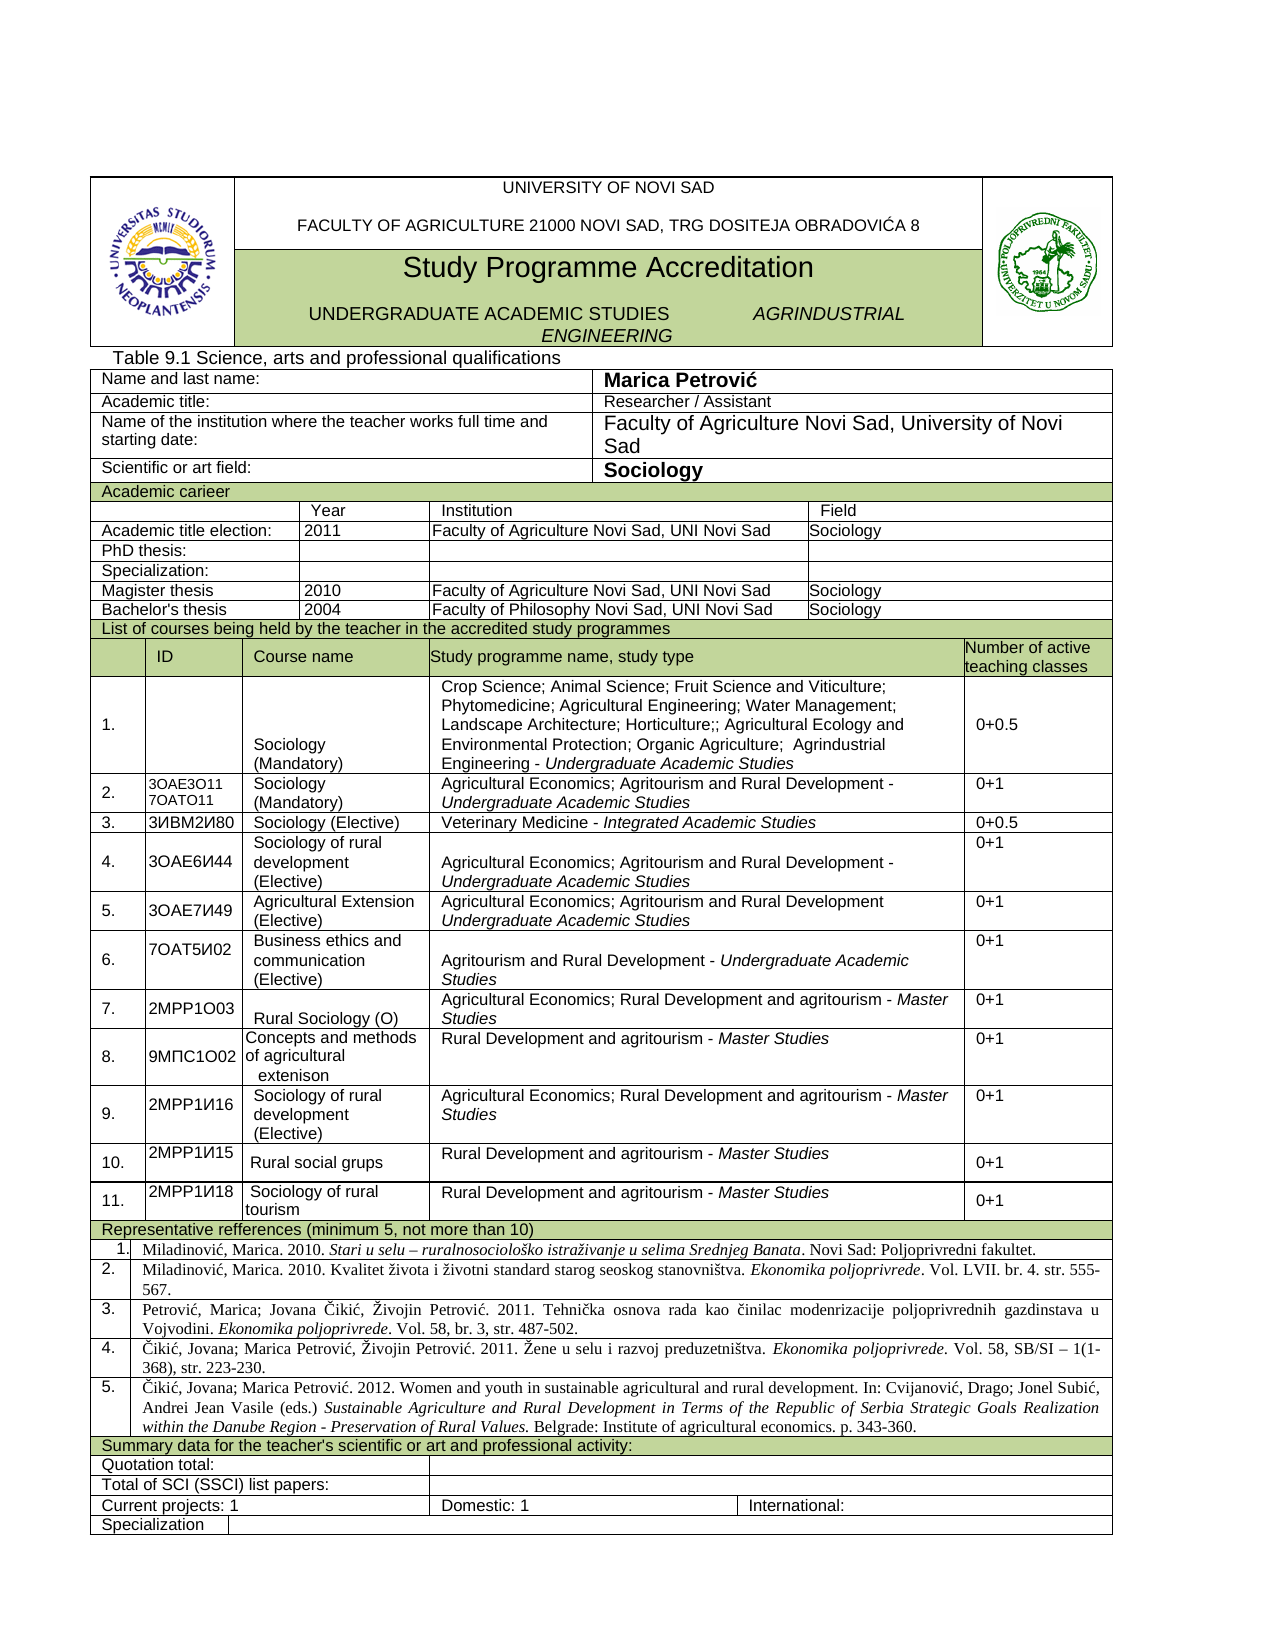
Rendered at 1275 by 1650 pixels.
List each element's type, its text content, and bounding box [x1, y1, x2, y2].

table_cell Faculty of Philosophy Novi Sad, UNI Novi Sad [430, 601, 808, 619]
table_cell Sociology [809, 601, 1112, 619]
text Table 9.1 Science, arts and professional qualifications [112, 347, 1134, 369]
table_cell Rural Development and agritourism - Master Studies [430, 1144, 964, 1181]
table_cell Rural Development and agritourism - Master Studies [430, 1183, 964, 1220]
table_cell 0+1 [965, 892, 1112, 930]
table_cell [146, 677, 242, 773]
table_cell Agricultural Economics; Rural Development and agritourism - Master Studies [430, 990, 964, 1028]
table_cell Study programme name, study type [430, 639, 964, 676]
table_cell Institution [430, 502, 808, 521]
table_cell International: [738, 1496, 1112, 1514]
table_cell 3. [91, 813, 145, 832]
table_cell Study Programme Accreditation UNDERGRADUATE ACADEMIC STUDIES AGRINDUSTRIAL ENGINEERING [235, 250, 982, 346]
table_cell Rural Sociology (O) [243, 990, 429, 1028]
table_cell Current projects: 1 [91, 1496, 429, 1514]
table_cell Domestic: 1 [430, 1496, 737, 1514]
table_cell Čikić, Jovana; Marica Petrović. 2012. Women and youth in sustainable agricultural and rural development. In: Cvijanović, Drago; Jonel Subić, Andrei Jean Vasile (eds.) Sustainable Agriculture and Rural Development in Terms of the Republic of Serbia Strategic Goals Realization within the Danube Region - Preservation of Rural Values. Belgrade: Institute of agricultural economics. p. 343-360. [131, 1378, 1112, 1436]
table_cell 11. [91, 1183, 145, 1220]
table_cell Business ethics and communication (Elective) [243, 931, 429, 989]
table_cell Specialization: [91, 562, 299, 581]
table_cell Sociology (Mandatory) [243, 677, 429, 773]
table_cell Course name [243, 639, 429, 676]
table_cell Bachelor's thesis [91, 601, 299, 619]
table_cell 2010 [300, 582, 429, 600]
table_cell Academic title: [91, 394, 592, 412]
table_cell Agricultural Economics; Agritourism and Rural Development Undergraduate Academic Studies [430, 892, 964, 930]
table_cell Year [300, 502, 429, 521]
table_header Name and last name: [91, 370, 592, 392]
table_cell 0+1 [965, 1086, 1112, 1143]
table_cell 3ОАЕ7И49 [146, 892, 242, 930]
table_cell Agritourism and Rural Development - Undergraduate Academic Studies [430, 931, 964, 989]
table_cell 0+1 [965, 1144, 1112, 1181]
table_cell 0+1 [965, 833, 1112, 891]
table_cell Representative refferences (minimum 5, not more than 10) [91, 1221, 1112, 1239]
table_cell 1. [91, 677, 145, 773]
table_cell 0+1 [965, 931, 1112, 989]
table_cell [430, 1456, 1112, 1475]
table_cell Researcher / Assistant [593, 394, 1112, 412]
table_cell [91, 1378, 130, 1436]
table_cell 2004 [300, 601, 429, 619]
table_cell PhD thesis: [91, 541, 299, 561]
table_cell Agricultural Economics; Agritourism and Rural Development - Undergraduate Academic Studies [430, 833, 964, 891]
table_cell 2011 [300, 522, 429, 540]
table_cell 8. [91, 1029, 145, 1084]
table_header UNIVERSITY OF NOVI SAD FACULTY OF AGRICULTURE 21000 NOVI SAD, TRG DOSITEJA OBRADOVIĆA 8 [235, 178, 982, 249]
table_cell Sociology [809, 582, 1112, 600]
table_cell Number of active teaching classes [965, 639, 1112, 676]
table_cell Sociology [809, 522, 1112, 540]
table_cell 2МРР1И18 [146, 1183, 242, 1220]
table_cell Crop Science; Animal Science; Fruit Science and Viticulture; Phytomedicine; Agricultural Engineering; Water Management; Landscape Architecture; Horticulture;; Agricultural Ecology and Environmental Protection; Organic Agriculture; Agrindustrial Engineering - Undergraduate Academic Studies [430, 677, 964, 773]
table_cell Miladinović, Marica. 2010. Kvalitet života i životni standard starog seoskog stanovništva. Ekonomika poljoprivrede. Vol. LVII. br. 4. str. 555-567. [131, 1260, 1112, 1298]
table_cell Agricultural Extension (Elective) [243, 892, 429, 930]
table_cell Rural Development and agritourism - Master Studies [430, 1029, 964, 1084]
table_cell 9МПС1О02 [146, 1029, 242, 1084]
table_cell [430, 562, 808, 581]
table_cell 2. [91, 774, 145, 812]
table_cell [809, 562, 1112, 581]
table_cell Field [809, 502, 1112, 521]
table_cell Quotation total: [91, 1456, 429, 1475]
table_cell Čikić, Jovana; Marica Petrović, Živojin Petrović. 2011. Žene u selu i razvoj preduzetništva. Ekonomika poljoprivrede. Vol. 58, SB/SI – 1(1-368), str. 223-230. [131, 1339, 1112, 1377]
table_cell Sociology of rural tourism [243, 1183, 429, 1220]
table_cell [91, 1260, 130, 1298]
table_cell Concepts and methods of agricultural extenison [243, 1029, 429, 1084]
table_cell [91, 1339, 130, 1377]
table_cell 4. [91, 833, 145, 891]
table_cell 0+0.5 [965, 677, 1112, 773]
table_cell 7. [91, 990, 145, 1028]
table_cell Agricultural Economics; Agritourism and Rural Development - Undergraduate Academic Studies [430, 774, 964, 812]
table_cell Academic title election: [91, 522, 299, 540]
table_cell [430, 1476, 1112, 1495]
table_cell Petrović, Marica; Jovana Čikić, Živojin Petrović. 2011. Tehnička osnova rada kao činilac modenrizacije poljoprivrednih gazdinstava u Vojvodini. Ekonomika poljoprivrede. Vol. 58, br. 3, str. 487-502. [131, 1300, 1112, 1338]
table_cell 0+1 [965, 774, 1112, 812]
table_cell Name of the institution where the teacher works full time and starting date: [91, 413, 592, 458]
table_cell Veterinary Medicine - Integrated Academic Studies [430, 813, 964, 832]
table_cell 3ОАЕ6И44 [146, 833, 242, 891]
table_cell Sociology of rural development (Elective) [243, 833, 429, 891]
table_cell [229, 1516, 1112, 1534]
table_cell 0+1 [965, 1183, 1112, 1220]
table_header [983, 178, 1112, 346]
table_cell 10. [91, 1144, 145, 1181]
table_cell Magister thesis [91, 582, 299, 600]
table_cell Academic carieer [91, 483, 1112, 501]
table_header [91, 178, 234, 346]
table_cell [91, 639, 145, 676]
table_cell Sociology of rural development (Elective) [243, 1086, 429, 1143]
table_header Marica Petrović [593, 370, 1112, 392]
table_cell [300, 541, 429, 561]
table_cell Total of SCI (SSCI) list papers: [91, 1476, 429, 1495]
table_cell 3ОАЕ3О11 7ОАТО11 [146, 774, 242, 812]
table_cell Miladinović, Marica. 2010. Stari u selu – ruralnosociološko istraživanje u selima Srednjeg Banata. Novi Sad: Poljoprivredni fakultet. [131, 1240, 1112, 1259]
table_cell [300, 562, 429, 581]
table_cell List of courses being held by the teacher in the accredited study programmes [91, 620, 1112, 638]
table_cell Scientific or art field: [91, 459, 592, 482]
table_cell 2МРР1И15 [146, 1144, 242, 1181]
table_cell Sociology (Elective) [243, 813, 429, 832]
table_cell 0+0.5 [965, 813, 1112, 832]
table_cell 5. [91, 892, 145, 930]
table_cell Rural social grups [243, 1144, 429, 1181]
table_cell Faculty of Agriculture Novi Sad, University of Novi Sad [593, 413, 1112, 458]
table_cell 0+1 [965, 1029, 1112, 1084]
table_cell Agricultural Economics; Rural Development and agritourism - Master Studies [430, 1086, 964, 1143]
table_cell [430, 541, 808, 561]
table_cell 9. [91, 1086, 145, 1143]
table_cell [809, 541, 1112, 561]
table_cell 2МРР1О03 [146, 990, 242, 1028]
picture [101, 201, 222, 322]
table_cell ID [146, 639, 242, 676]
table_cell [91, 1300, 130, 1338]
table_cell 7ОAТ5И02 [146, 931, 242, 989]
table_cell Sociology (Mandatory) [243, 774, 429, 812]
table_cell 0+1 [965, 990, 1112, 1028]
table_cell [91, 502, 299, 521]
table_cell Faculty of Agriculture Novi Sad, UNI Novi Sad [430, 522, 808, 540]
picture [995, 207, 1101, 316]
table_cell Sociology [593, 459, 1112, 482]
table_cell [91, 1240, 130, 1259]
table_cell Faculty of Аgriculture Novi Sad, UNI Novi Sad [430, 582, 808, 600]
table_cell 6. [91, 931, 145, 989]
table_cell 2МРР1И16 [146, 1086, 242, 1143]
table_cell Specialization [91, 1516, 228, 1534]
table_cell 3ИВМ2И80 [146, 813, 242, 832]
table_cell Summary data for the teacher's scientific or art and professional activity: [91, 1437, 1112, 1455]
